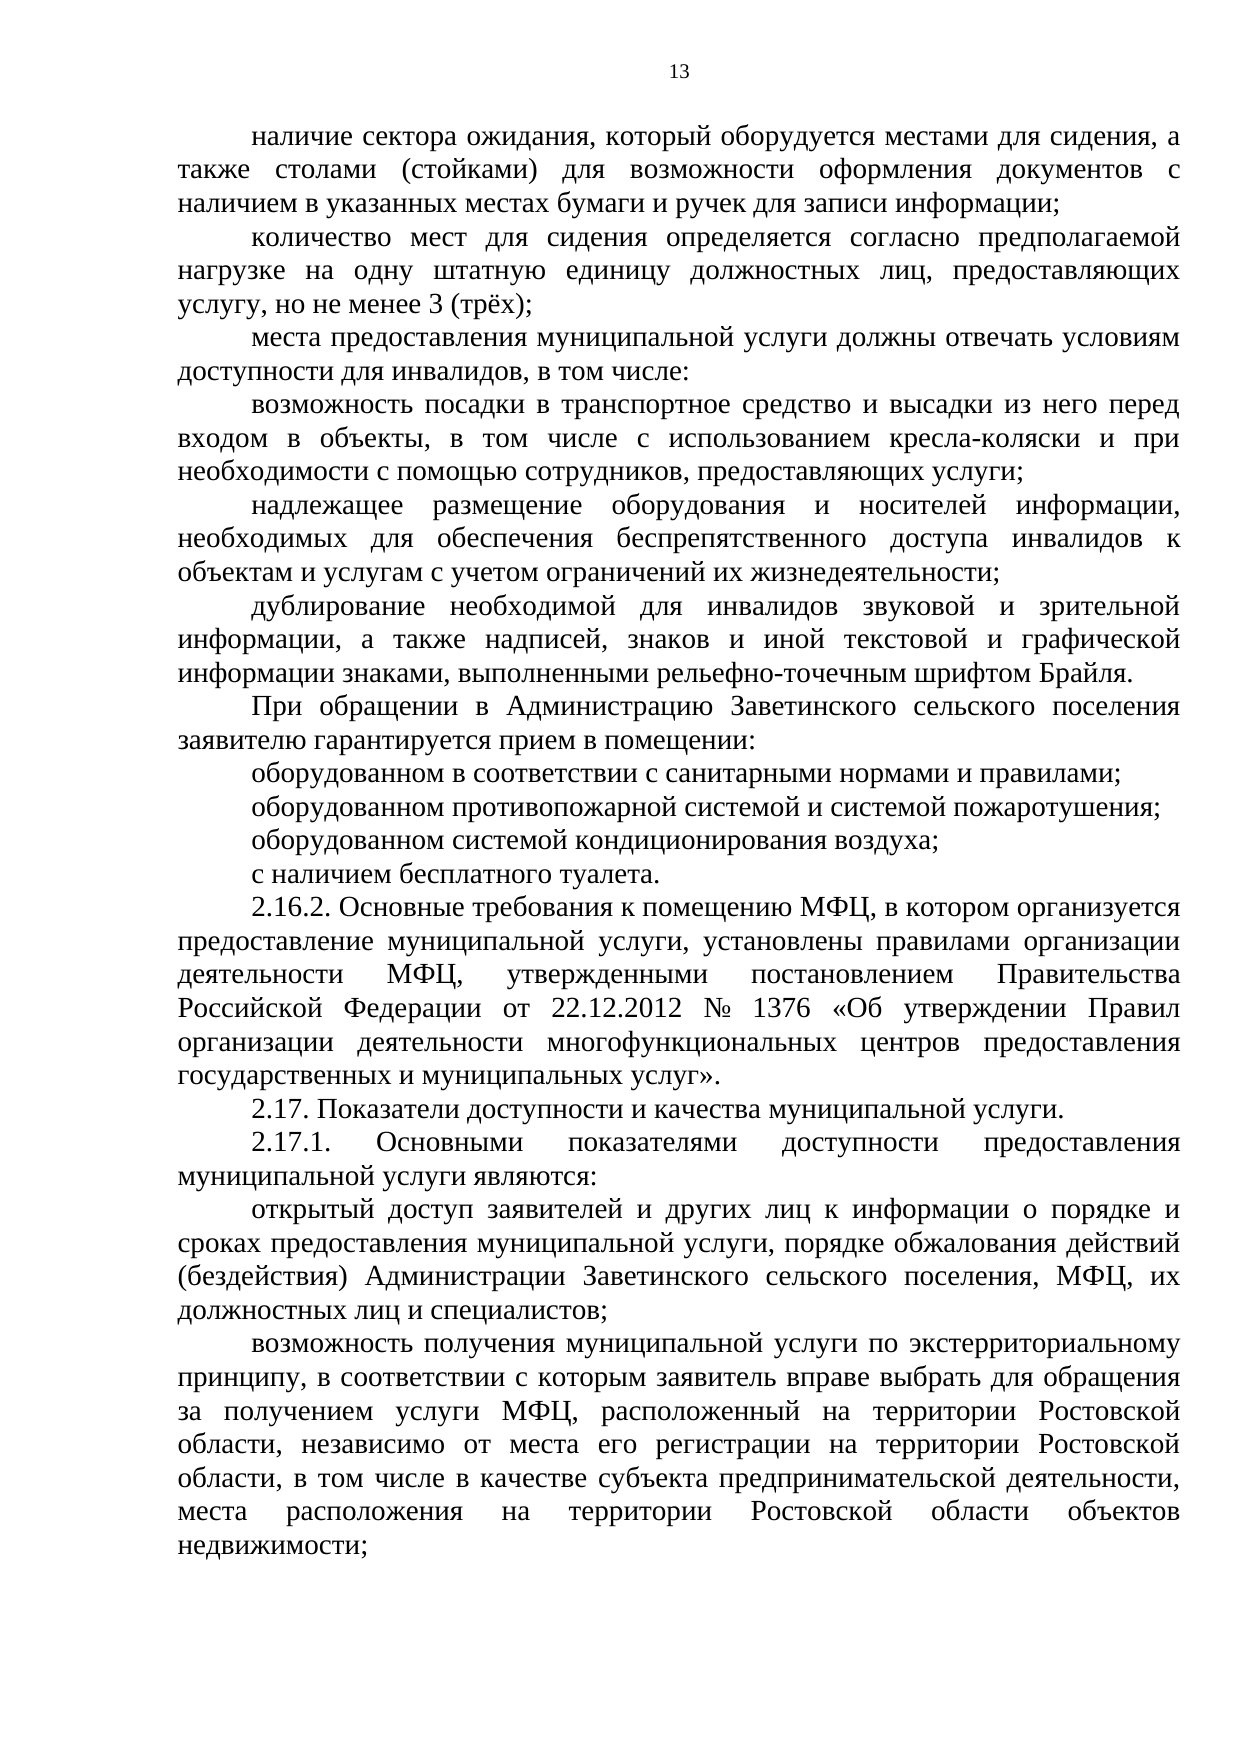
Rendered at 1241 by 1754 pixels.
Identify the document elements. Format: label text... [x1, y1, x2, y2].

text 2.17.1. Основными показателями доступности предоставления муниципальной услуги являются: [177, 1124, 1181, 1191]
text надлежащее размещение оборудования и носителей информации, необходимых для обеспечения беспрепятственного доступа инвалидов к объектам и услугам с учетом ограничений их жизнедеятельности; [177, 487, 1181, 588]
text 2.17. Показатели доступности и качества муниципальной услуги. [177, 1091, 1181, 1124]
text При обращении в Администрацию Заветинского сельского поселения заявителю гарантируется прием в помещении: [177, 688, 1181, 755]
text оборудованном системой кондиционирования воздуха; [177, 822, 1181, 856]
text открытый доступ заявителей и других лиц к информации о порядке и сроках предоставления муниципальной услуги, порядке обжалования действий (бездействия) Администрации Заветинского сельского поселения, МФЦ, их должностных лиц и специалистов; [177, 1191, 1181, 1326]
text возможность посадки в транспортное средство и высадки из него перед входом в объекты, в том числе с использованием кресла-коляски и при необходимости с помощью сотрудников, предоставляющих услуги; [177, 386, 1181, 487]
text наличие сектора ожидания, который оборудуется местами для сидения, а также столами (стойками) для возможности оформления документов с наличием в указанных местах бумаги и ручек для записи информации; [177, 118, 1181, 219]
text количество мест для сидения определяется согласно предполагаемой нагрузке на одну штатную единицу должностных лиц, предоставляющих услугу, но не менее 3 (трёх); [177, 219, 1181, 319]
text дублирование необходимой для инвалидов звуковой и зрительной информации, а также надписей, знаков и иной текстовой и графической информации знаками, выполненными рельефно-точечным шрифтом Брайля. [177, 588, 1181, 688]
text с наличием бесплатного туалета. [177, 856, 1181, 889]
text 2.16.2. Основные требования к помещению МФЦ, в котором организуется предоставление муниципальной услуги, установлены правилами организации деятельности МФЦ, утвержденными постановлением Правительства Российской Федерации от 22.12.2012 № 1376 «Об утверждении Правил организации деятельности многофункциональных центров предоставления государственных и муниципальных услуг». [177, 889, 1181, 1091]
text оборудованном в соответствии с санитарными нормами и правилами; [177, 755, 1181, 789]
text возможность получения муниципальной услуги по экстерриториальному принципу, в соответствии с которым заявитель вправе выбрать для обращения за получением услуги МФЦ, расположенный на территории Ростовской области, независимо от места его регистрации на территории Ростовской области, в том числе в качестве субъекта предпринимательской деятельности, места расположения на территории Ростовской области объектов недвижимости; [177, 1326, 1181, 1560]
text оборудованном противопожарной системой и системой пожаротушения; [177, 789, 1181, 822]
text места предоставления муниципальной услуги должны отвечать условиям доступности для инвалидов, в том числе: [177, 319, 1181, 386]
